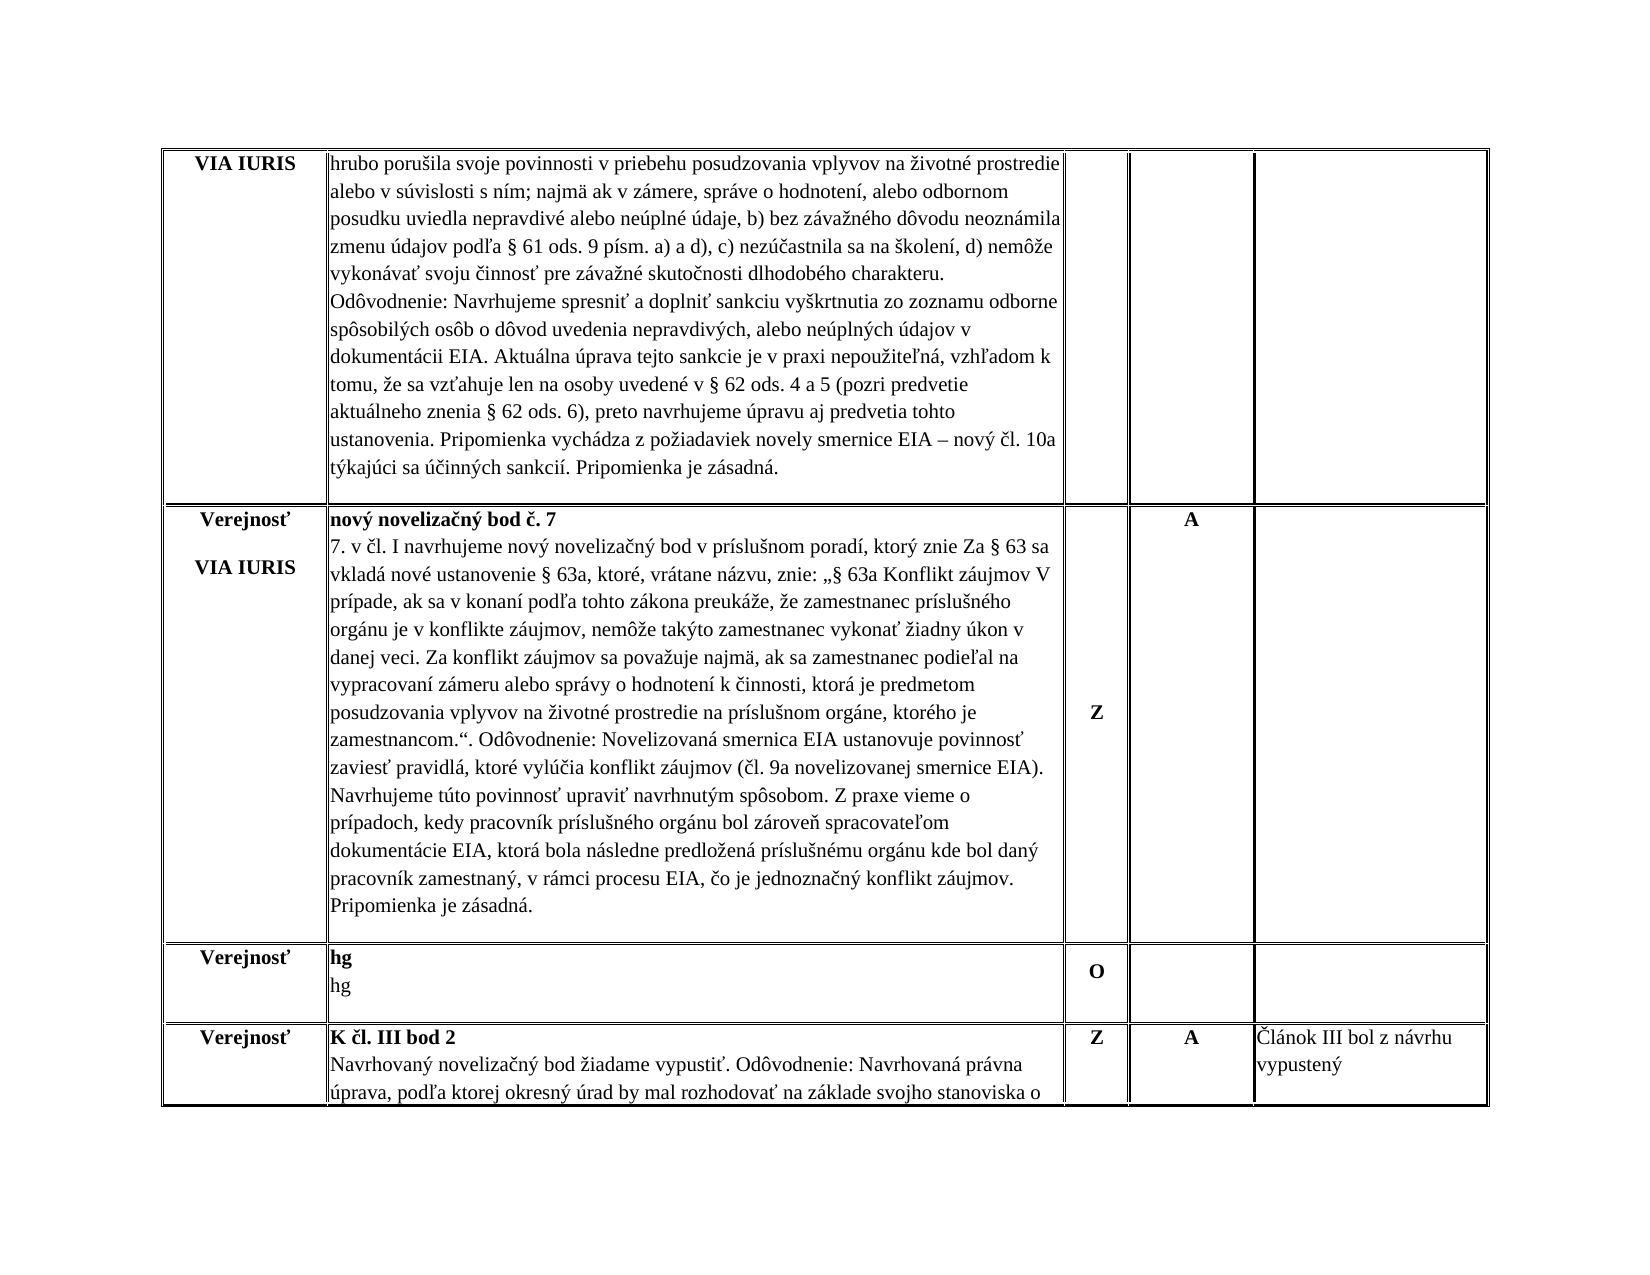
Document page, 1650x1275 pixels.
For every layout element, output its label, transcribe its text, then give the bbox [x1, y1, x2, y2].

table_cell Verejnosť [164, 1021, 328, 1104]
table_cell Verejnosť [162, 942, 328, 1021]
table_cell Verejnosť VIA IURIS [164, 151, 328, 503]
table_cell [1254, 1021, 1487, 1104]
table_cell Z [1066, 507, 1127, 942]
table_cell [1254, 942, 1488, 1021]
table_cell [1254, 151, 1486, 503]
table_cell Z [1065, 149, 1129, 503]
table_cell Verejnosť VIA IURIS [164, 503, 326, 942]
table_cell [1131, 945, 1253, 1021]
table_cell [328, 151, 1065, 503]
table_cell O [1066, 945, 1127, 1021]
table_cell A [1129, 149, 1254, 503]
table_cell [328, 1025, 1065, 1104]
table_cell nový novelizačný bod č. 7 7. v čl. I navrhujeme nový novelizačný bod v príslušnom poradí, ktorý znie Za § 63 sa vkladá nové ustanovenie § 63a, ktoré, vrátane názvu, znie: „§ 63a Konflikt záujmov V prípade, ak sa v konaní podľa tohto zákona preukáže, že zamestnanec príslušného orgánu je v konflikte záujmov, nemôže takýto zamestnanec vykonať žiadny úkon v danej veci. Za konflikt záujmov sa považuje najmä, ak sa zamestnanec podieľal na vypracovaní zámeru alebo správy o hodnotení k činnosti, ktorá je predmetom posudzovania vplyvov na životné prostredie na príslušnom orgáne, ktorého je zamestnancom.“. Odôvodnenie: Novelizovaná smernica EIA ustanovuje povinnosť zaviesť pravidlá, ktoré vylúčia konflikt záujmov (čl. 9a novelizovanej smernice EIA). Navrhujeme túto povinnosť upraviť navrhnutým spôsobom. Z praxe vieme o prípadoch, kedy pracovník príslušného orgánu bol zároveň spracovateľom dokumentácie EIA, ktorá bola následne predložená príslušnému orgánu kde bol daný pracovník zamestnaný, v rámci procesu EIA, čo je jednoznačný konflikt záujmov. Pripomienka je zásadná. [329, 507, 1063, 942]
table_cell [1256, 503, 1487, 942]
table_cell hg hg [329, 945, 1063, 1021]
table_cell A [1131, 507, 1253, 942]
table_cell Z [1065, 1021, 1129, 1104]
table_cell A [1129, 1025, 1254, 1104]
